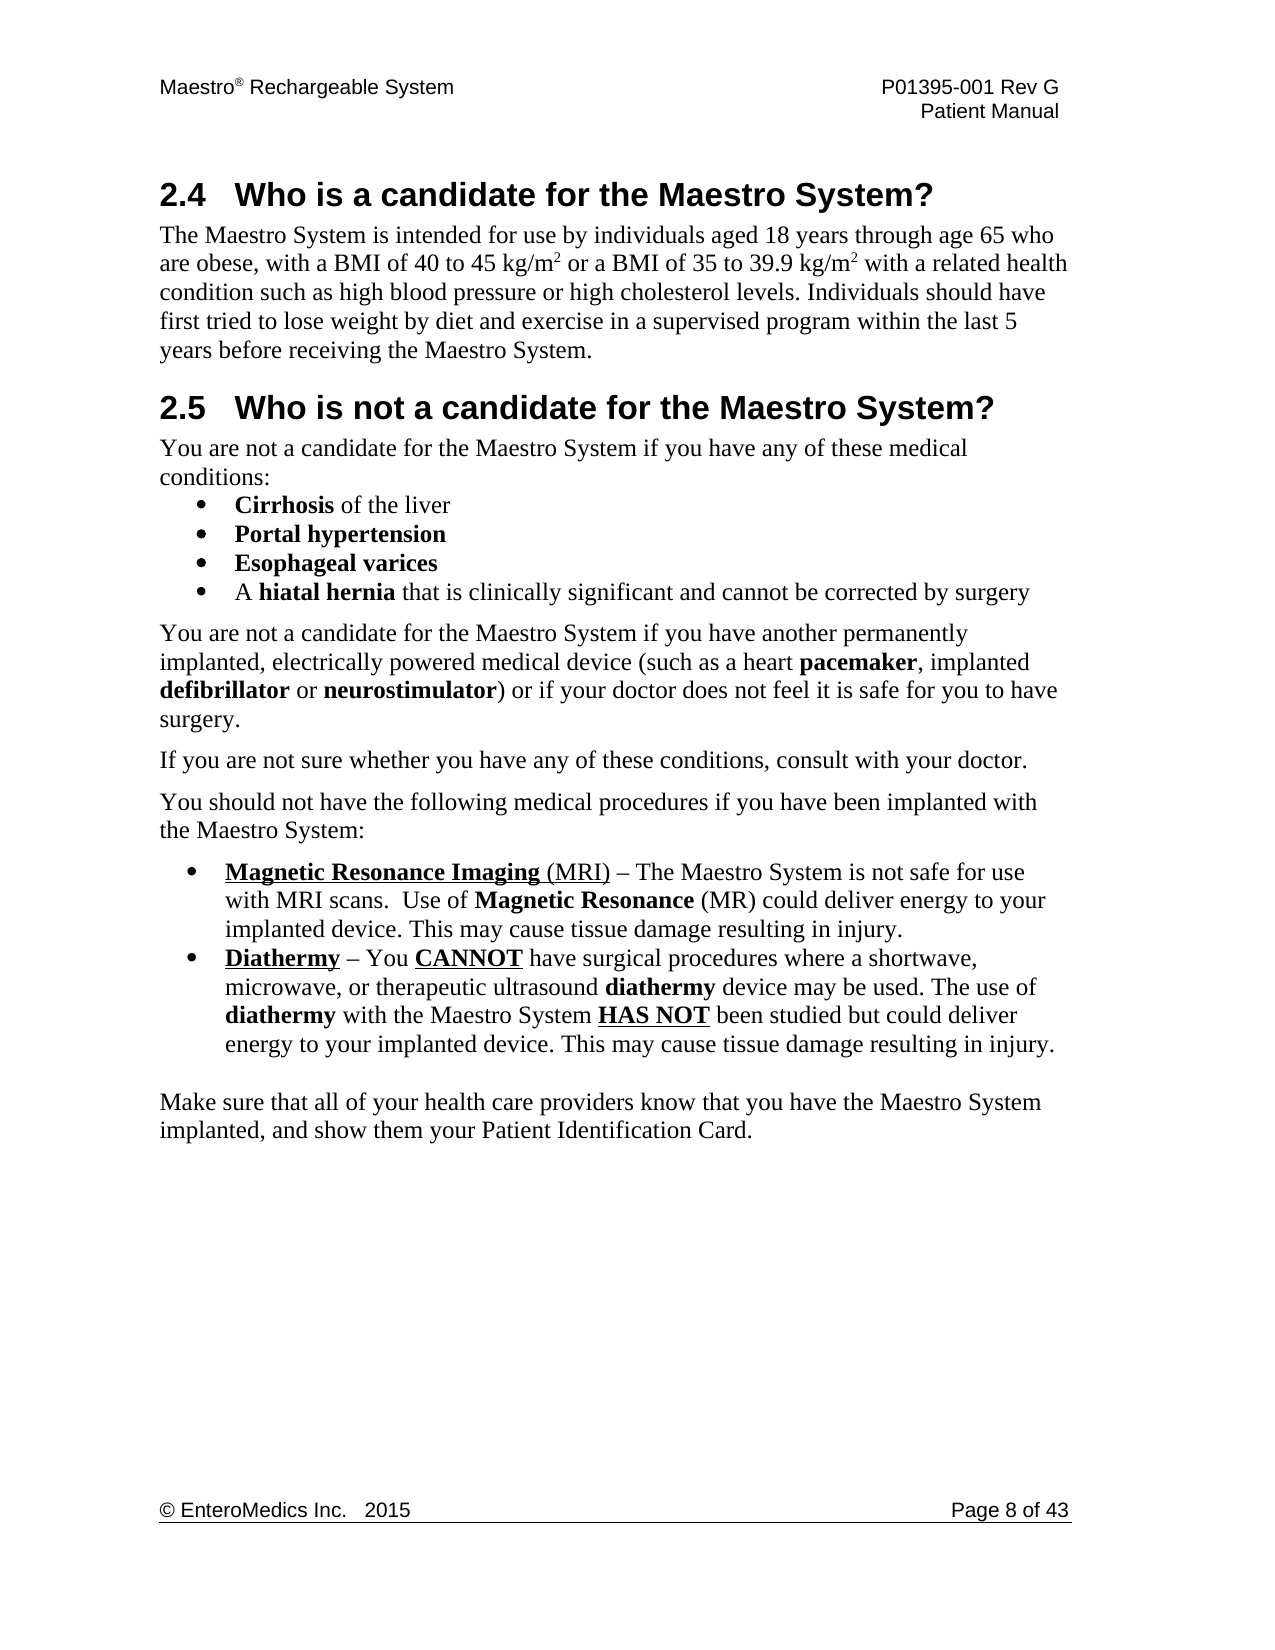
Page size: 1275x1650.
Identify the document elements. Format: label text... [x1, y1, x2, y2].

list Cirrhosis of the liver [197, 491, 1072, 519]
subtitle If you are not sure whether you have any of these conditions, consult with your doctor. [159, 746, 1072, 774]
subtitle Who is a candidate for the Maestro System? [159, 175, 1072, 213]
list Portal hypertension [197, 519, 1072, 548]
text The Maestro System is intended for use by individuals aged 18 years through age 65 who are obese, with a BMI of 40 to 45 kg/m2 or a BMI of 35 to 39.9 kg/m2 with a related health condition such as high blood pressure or high cholesterol levels. Individuals should have first tried to lose weight by diet and exercise in a supervised program within the last 5 years before receiving the Maestro System. [159, 220, 1072, 363]
list Magnetic Resonance Imaging (MRI) – The Maestro System is not safe for use with MRI scans. Use of Magnetic Resonance (MR) could deliver energy to your implanted device. This may cause tissue damage resulting in injury. [187, 857, 1072, 943]
list Esophageal varices [197, 548, 1072, 577]
list A hiatal hernia that is clinically significant and cannot be corrected by surgery [197, 577, 1072, 606]
subtitle Who is not a candidate for the Maestro System? [159, 388, 1072, 427]
subtitle You should not have the following medical procedures if you have been implanted with the Maestro System: [159, 787, 1072, 844]
list Diathermy – You CANNOT have surgical procedures where a shortwave, microwave, or therapeutic ultrasound diathermy device may be used. The use of diathermy with the Maestro System HAS NOT been studied but could deliver energy to your implanted device. This may cause tissue damage resulting in injury. [187, 943, 1072, 1058]
text Make sure that all of your health care providers know that you have the Maestro System implanted, and show them your Patient Identification Card. [159, 1087, 1072, 1144]
subtitle You are not a candidate for the Maestro System if you have another permanently implanted, electrically powered medical device (such as a heart pacemaker, implanted defibrillator or neurostimulator) or if your doctor does not feel it is safe for you to have surgery. [159, 618, 1072, 733]
text You are not a candidate for the Maestro System if you have any of these medical conditions: [159, 433, 1072, 491]
